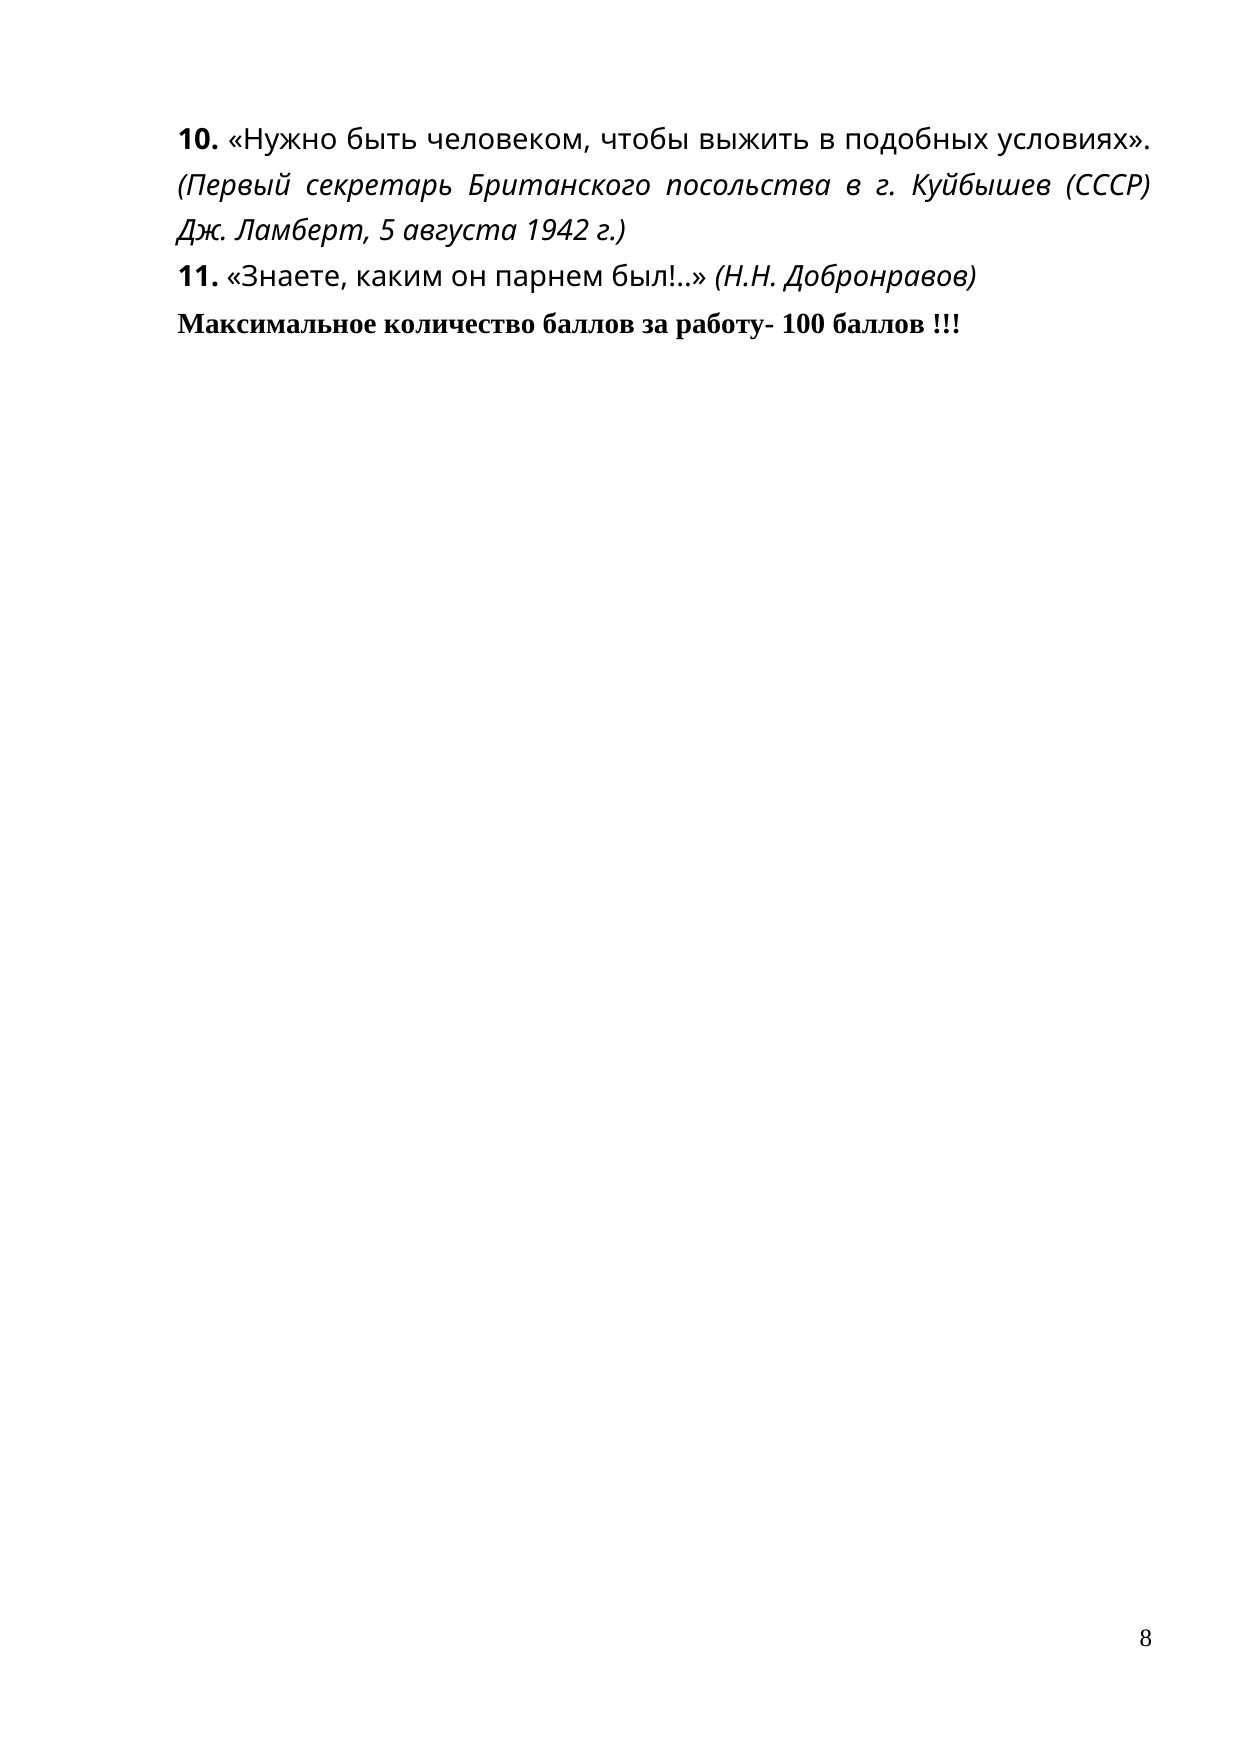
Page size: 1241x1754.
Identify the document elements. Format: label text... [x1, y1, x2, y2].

text Максимальное количество баллов за работу- 100 баллов !!! [177, 307, 1152, 340]
text 11. «Знаете, каким он парнем был!..» (Н.Н. Добронравов) [177, 255, 1152, 295]
text 10. «Нужно быть человеком, чтобы выжить в подобных условиях». (Первый секретарь Британского посольства в г. Куйбышев (СССР) Дж. Ламберт, 5 августа .) [177, 118, 1152, 249]
